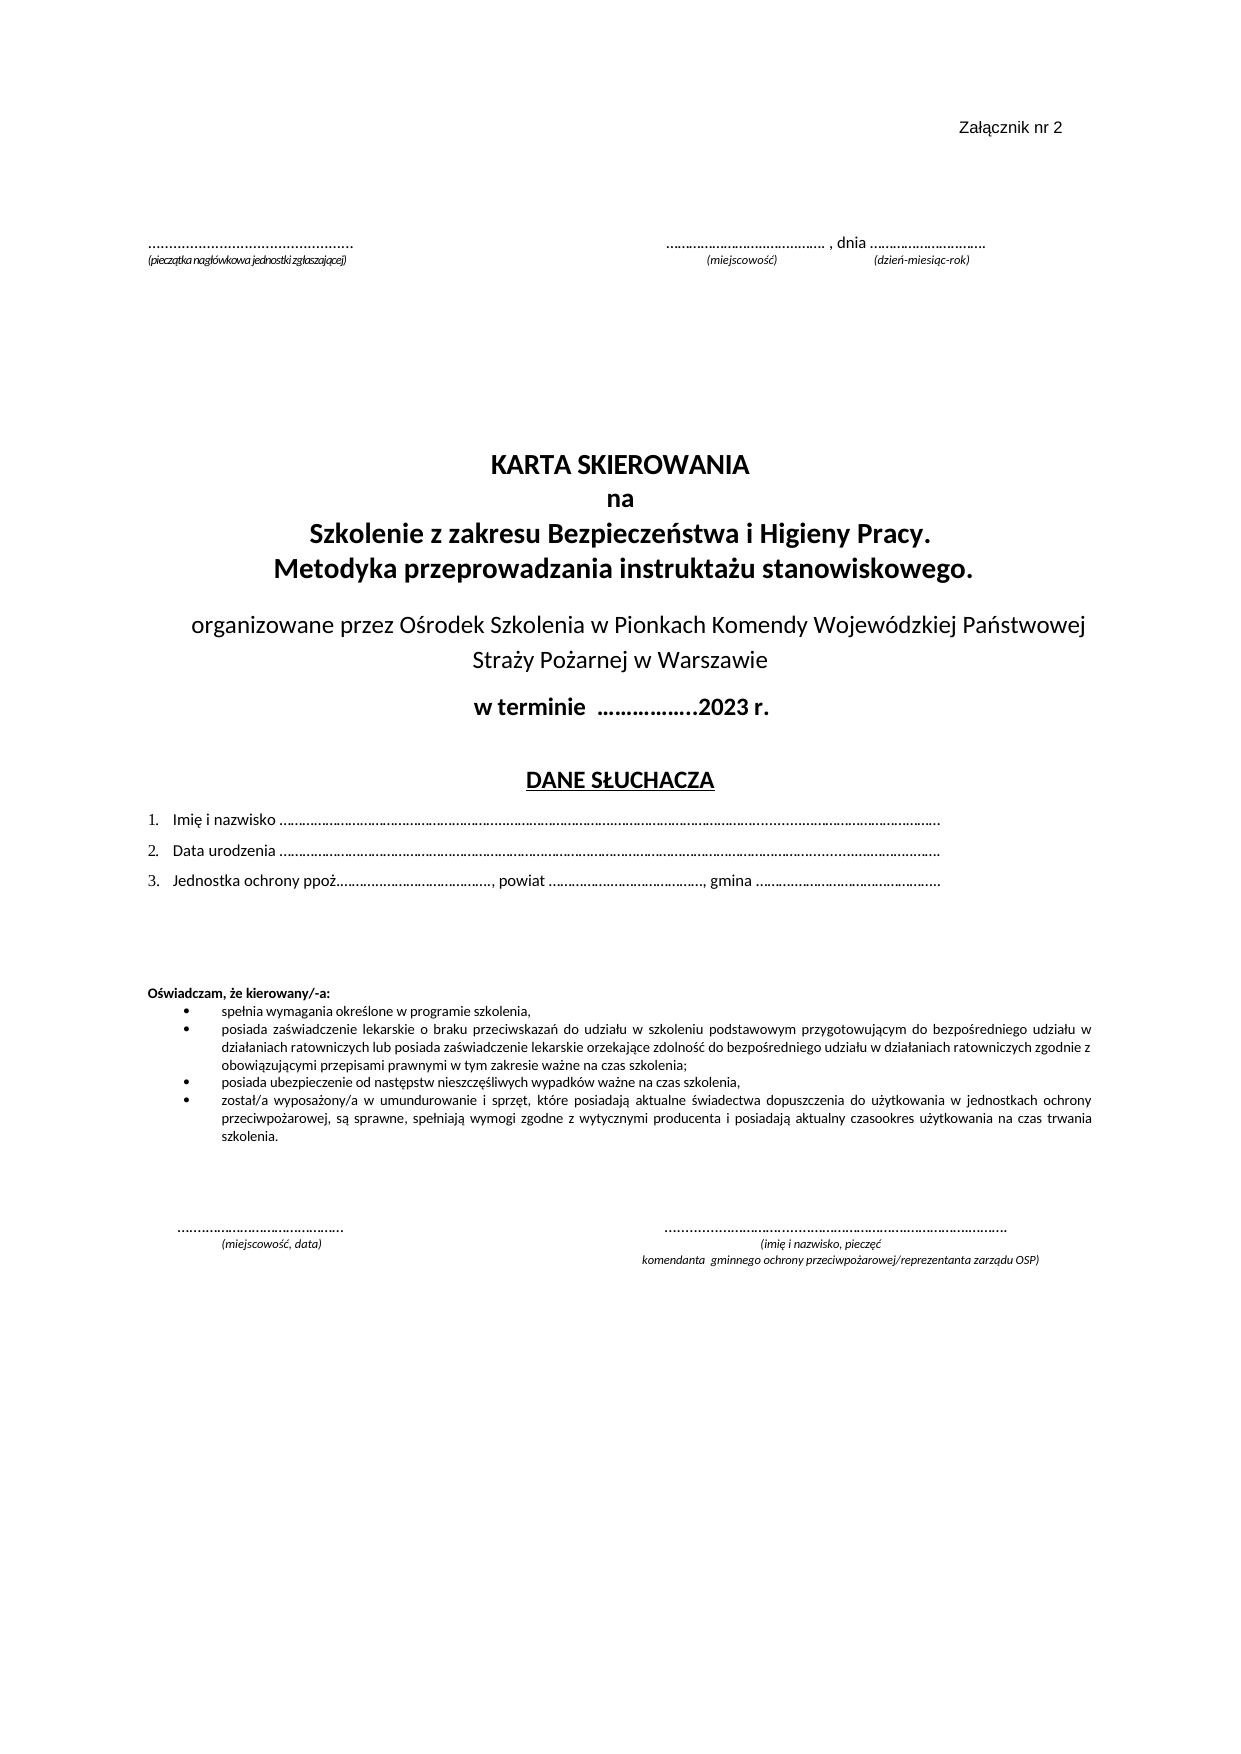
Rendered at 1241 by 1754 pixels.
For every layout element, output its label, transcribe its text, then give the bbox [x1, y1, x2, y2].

text Metodyka przeprowadzania instruktażu stanowiskowego. [148, 550, 1093, 586]
text ................................................. ……………………..……..……. , dnia …………………..……. [148, 232, 1093, 253]
list posiada zaświadczenie lekarskie o braku przeciwskazań do udziału w szkoleniu podstawowym przygotowującym do bezpośredniego udziału w działaniach ratowniczych lub posiada zaświadczenie lekarskie orzekające zdolność do bezpośredniego udziału w działaniach ratowniczych zgodnie z obowiązującymi przepisami prawnymi w tym zakresie ważne na czas szkolenia; [184, 1020, 1093, 1074]
text na [148, 482, 1093, 515]
text KARTA SKIEROWANIA [148, 446, 1093, 482]
text organizowane przez Ośrodek Szkolenia w Pionkach Komendy Wojewódzkiej Państwowej Straży Pożarnej w Warszawie [148, 609, 1093, 674]
list spełnia wymagania określone w programie szkolenia, [184, 1002, 1093, 1020]
list Data urodzenia …………………………………………………………………………………………………………………………...........….………..……. [148, 840, 1093, 860]
text w terminie ……………..2023 r. [148, 691, 1093, 722]
list posiada ubezpieczenie od następstw nieszczęśliwych wypadków ważne na czas szkolenia, [184, 1074, 1093, 1092]
list Jednostka ochrony ppoż.………..………………………., powiat …………….……………………, gmina ……….……………………………….. [148, 870, 1093, 891]
list został/a wyposażony/a w umundurowanie i sprzęt, które posiadają aktualne świadectwa dopuszczenia do użytkowania w jednostkach ochrony przeciwpożarowej, są sprawne, spełniają wymogi zgodne z wytycznymi producenta i posiadają aktualny czasookres użytkowania na czas trwania szkolenia. [184, 1092, 1093, 1145]
text Szkolenie z zakresu Bezpieczeństwa i Higieny Pracy. [148, 515, 1093, 550]
text Załącznik nr 2 [959, 118, 1093, 137]
text …....……………………………… ................…………........…………………….…………….………. [177, 1216, 1093, 1237]
text Oświadczam, że kierowany/-a: [148, 985, 1093, 1002]
text (miejscowość, data) (imię i nazwisko, pieczęć komendanta gminnego ochrony przeciwpożarowej/reprezentanta zarządu OSP) [177, 1237, 1093, 1267]
text (pieczątka nagłówkowa jednostki zgłaszającej) (miejscowość) (dzień-miesiąc-rok) [148, 253, 1093, 268]
text DANE SŁUCHACZA [148, 764, 1093, 794]
list Imię i nazwisko …………………………………………………..……………………….………………………………............……………………………… [148, 809, 1093, 830]
